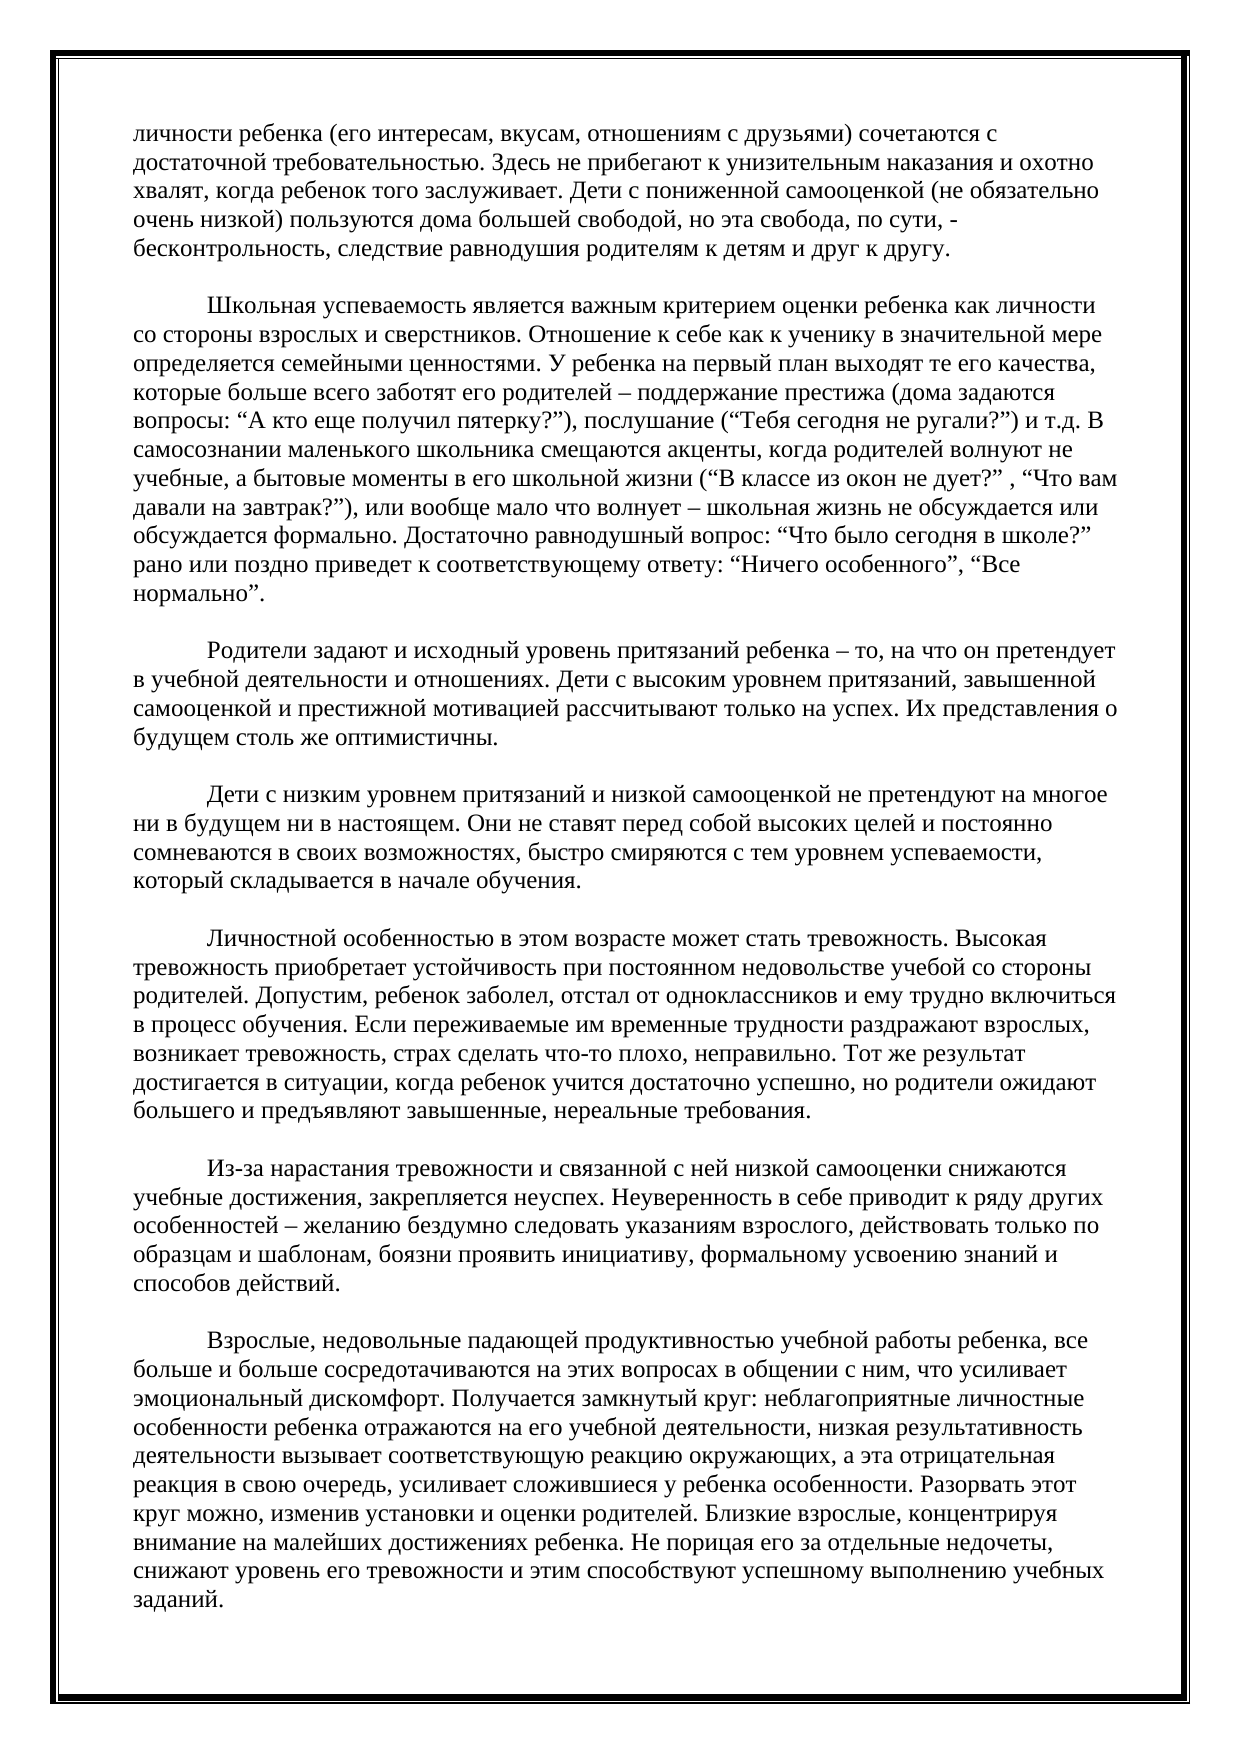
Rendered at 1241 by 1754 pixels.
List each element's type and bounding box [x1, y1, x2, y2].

list [133, 118, 1122, 1613]
